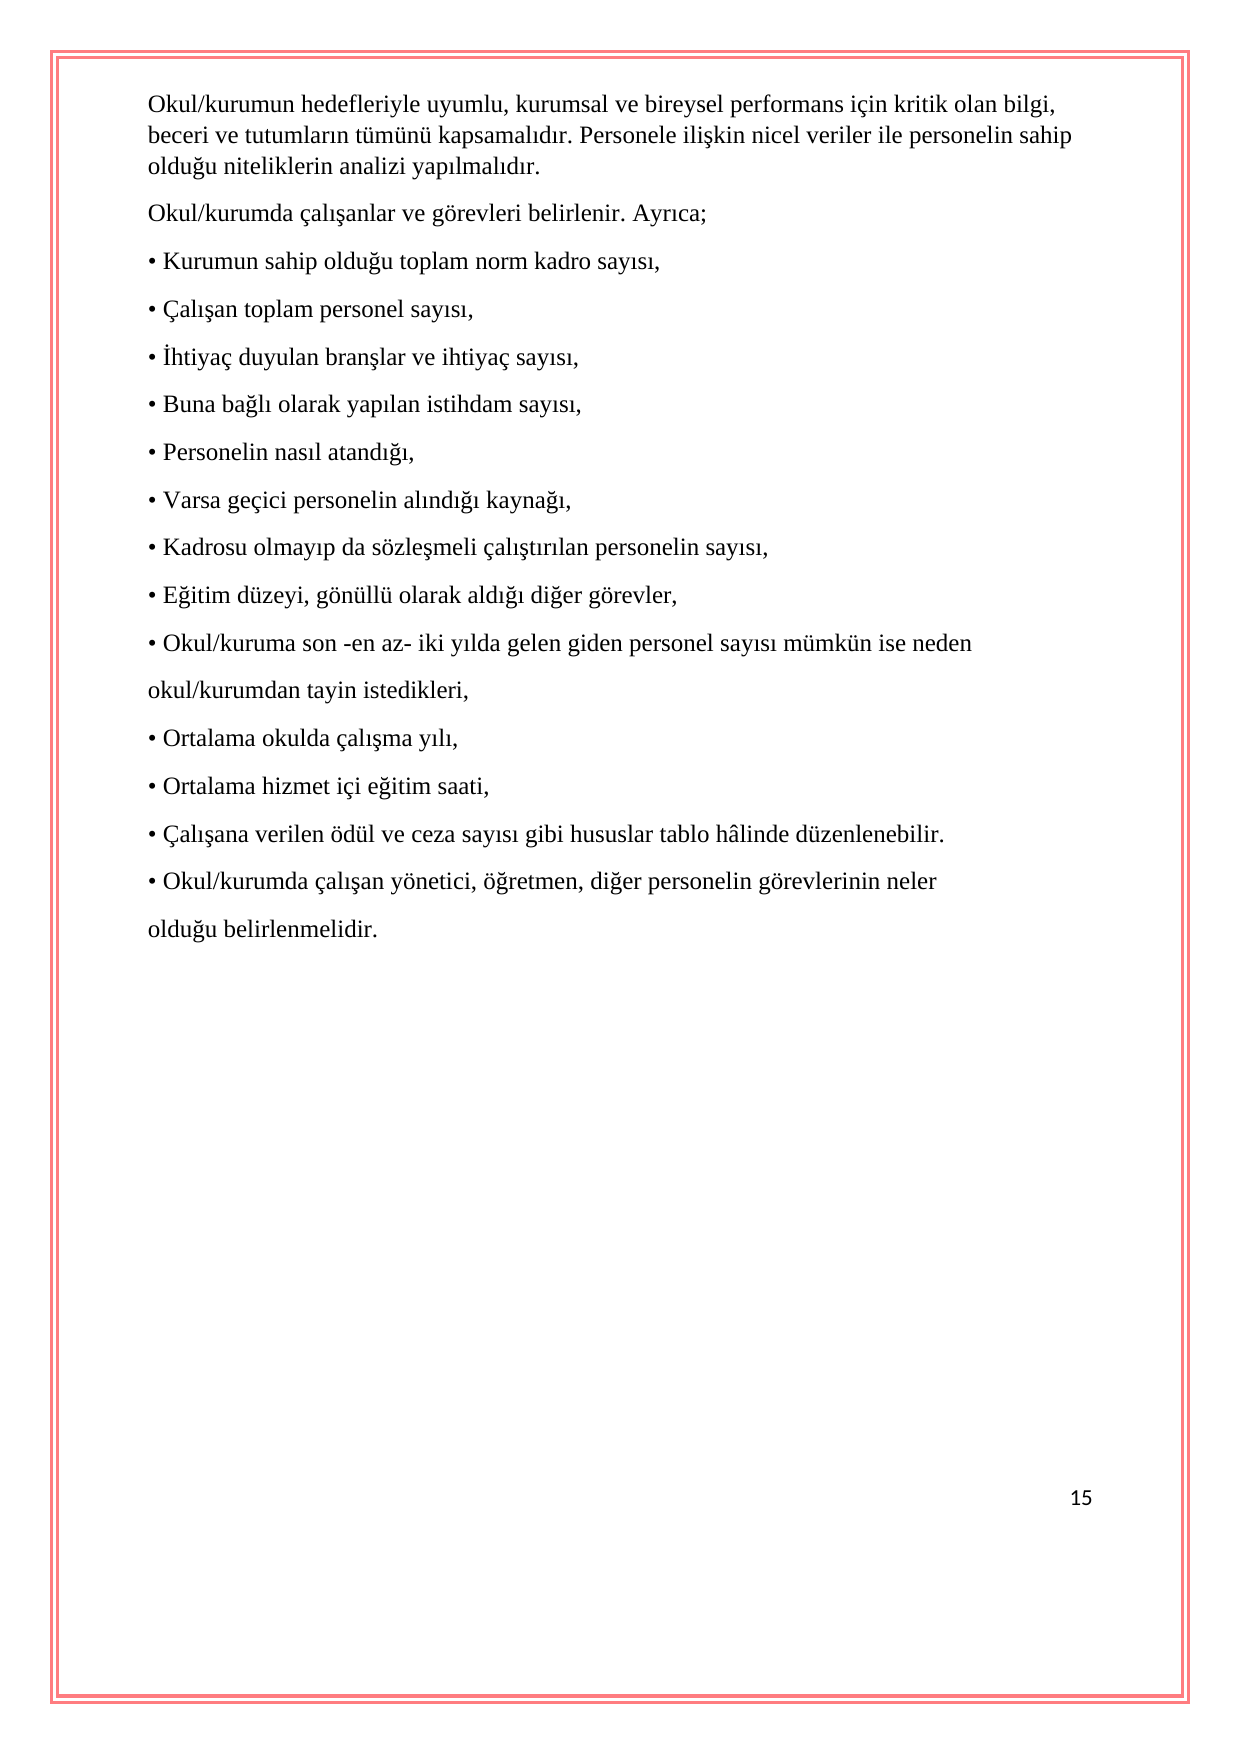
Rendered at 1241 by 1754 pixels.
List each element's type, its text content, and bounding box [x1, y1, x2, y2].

text olduğu belirlenmelidir. [148, 914, 1092, 943]
text Okul/kurumda çalışanlar ve görevleri belirlenir. Ayrıca; [148, 198, 1092, 227]
text • İhtiyaç duyulan branşlar ve ihtiyaç sayısı, [148, 342, 1092, 370]
text • Buna bağlı olarak yapılan istihdam sayısı, [148, 389, 1092, 418]
text Okul/kurumun hedefleriyle uyumlu, kurumsal ve bireysel performans için kritik olan bilgi, beceri ve tutumların tümünü kapsamalıdır. Personele ilişkin nicel veriler ile personelin sahip olduğu niteliklerin analizi yapılmalıdır. [148, 89, 1092, 179]
text • Personelin nasıl atandığı, [148, 437, 1092, 466]
text • Ortalama okulda çalışma yılı, [148, 723, 1092, 752]
text • Çalışana verilen ödül ve ceza sayısı gibi hususlar tablo hâlinde düzenlenebilir. [148, 819, 1092, 847]
text • Okul/kurumda çalışan yönetici, öğretmen, diğer personelin görevlerinin neler [148, 866, 1092, 895]
text • Ortalama hizmet içi eğitim saati, [148, 771, 1092, 800]
text • Kadrosu olmayıp da sözleşmeli çalıştırılan personelin sayısı, [148, 532, 1092, 561]
text • Varsa geçici personelin alındığı kaynağı, [148, 485, 1092, 513]
text okul/kurumdan tayin istedikleri, [148, 676, 1092, 704]
text • Kurumun sahip olduğu toplam norm kadro sayısı, [148, 246, 1092, 275]
text • Çalışan toplam personel sayısı, [148, 294, 1092, 323]
text • Eğitim düzeyi, gönüllü olarak aldığı diğer görevler, [148, 580, 1092, 609]
text • Okul/kuruma son -en az- iki yılda gelen giden personel sayısı mümkün ise neden [148, 628, 1092, 657]
